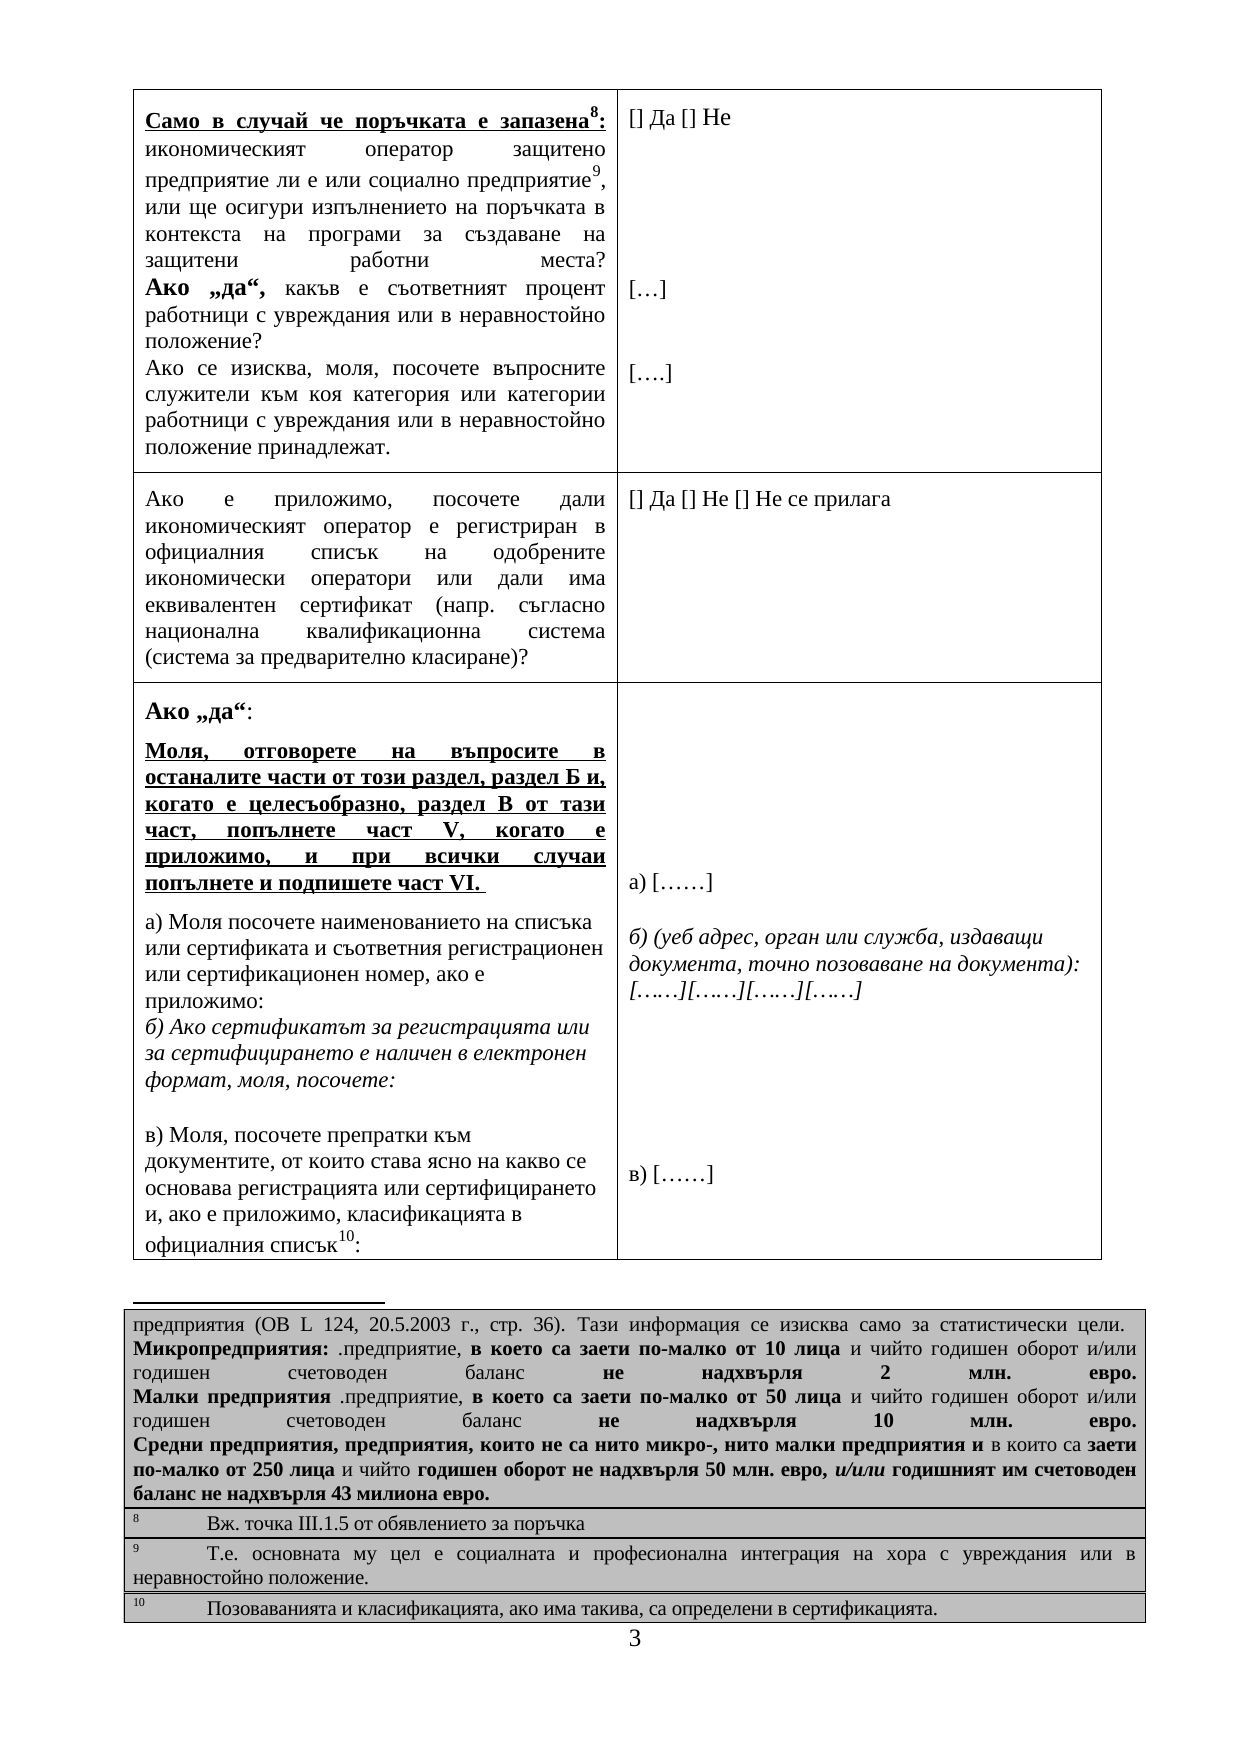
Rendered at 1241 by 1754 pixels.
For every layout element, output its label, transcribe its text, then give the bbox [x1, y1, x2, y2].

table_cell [134, 683, 617, 1259]
table_cell Само в случай че поръчката е запазена: икономическият оператор защитено предприятие ли е или социално предприятие, или ще осигури изпълнението на поръчката в контекста на програми за създаване на защитени работни места? Ако „да“, какъв е съответният процент работници с увреждания или в неравностойно положение? Ако се изисква, моля, посочете въпросните служители към коя категория или категории работници с увреждания или в неравностойно положение принадлежат. [134, 90, 617, 472]
table_cell Ако е приложимо, посочете дали икономическият оператор е регистриран в официалния списък на одобрените икономически оператори или дали има еквивалентен сертификат (напр. съгласно национална квалификационна система (система за предварително класиране)? [134, 473, 617, 682]
table_cell [] Да [] Не […] [….] [618, 90, 1101, 472]
table_cell [] Да [] Не [] Не се прилага [618, 473, 1101, 682]
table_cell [618, 683, 1101, 1259]
